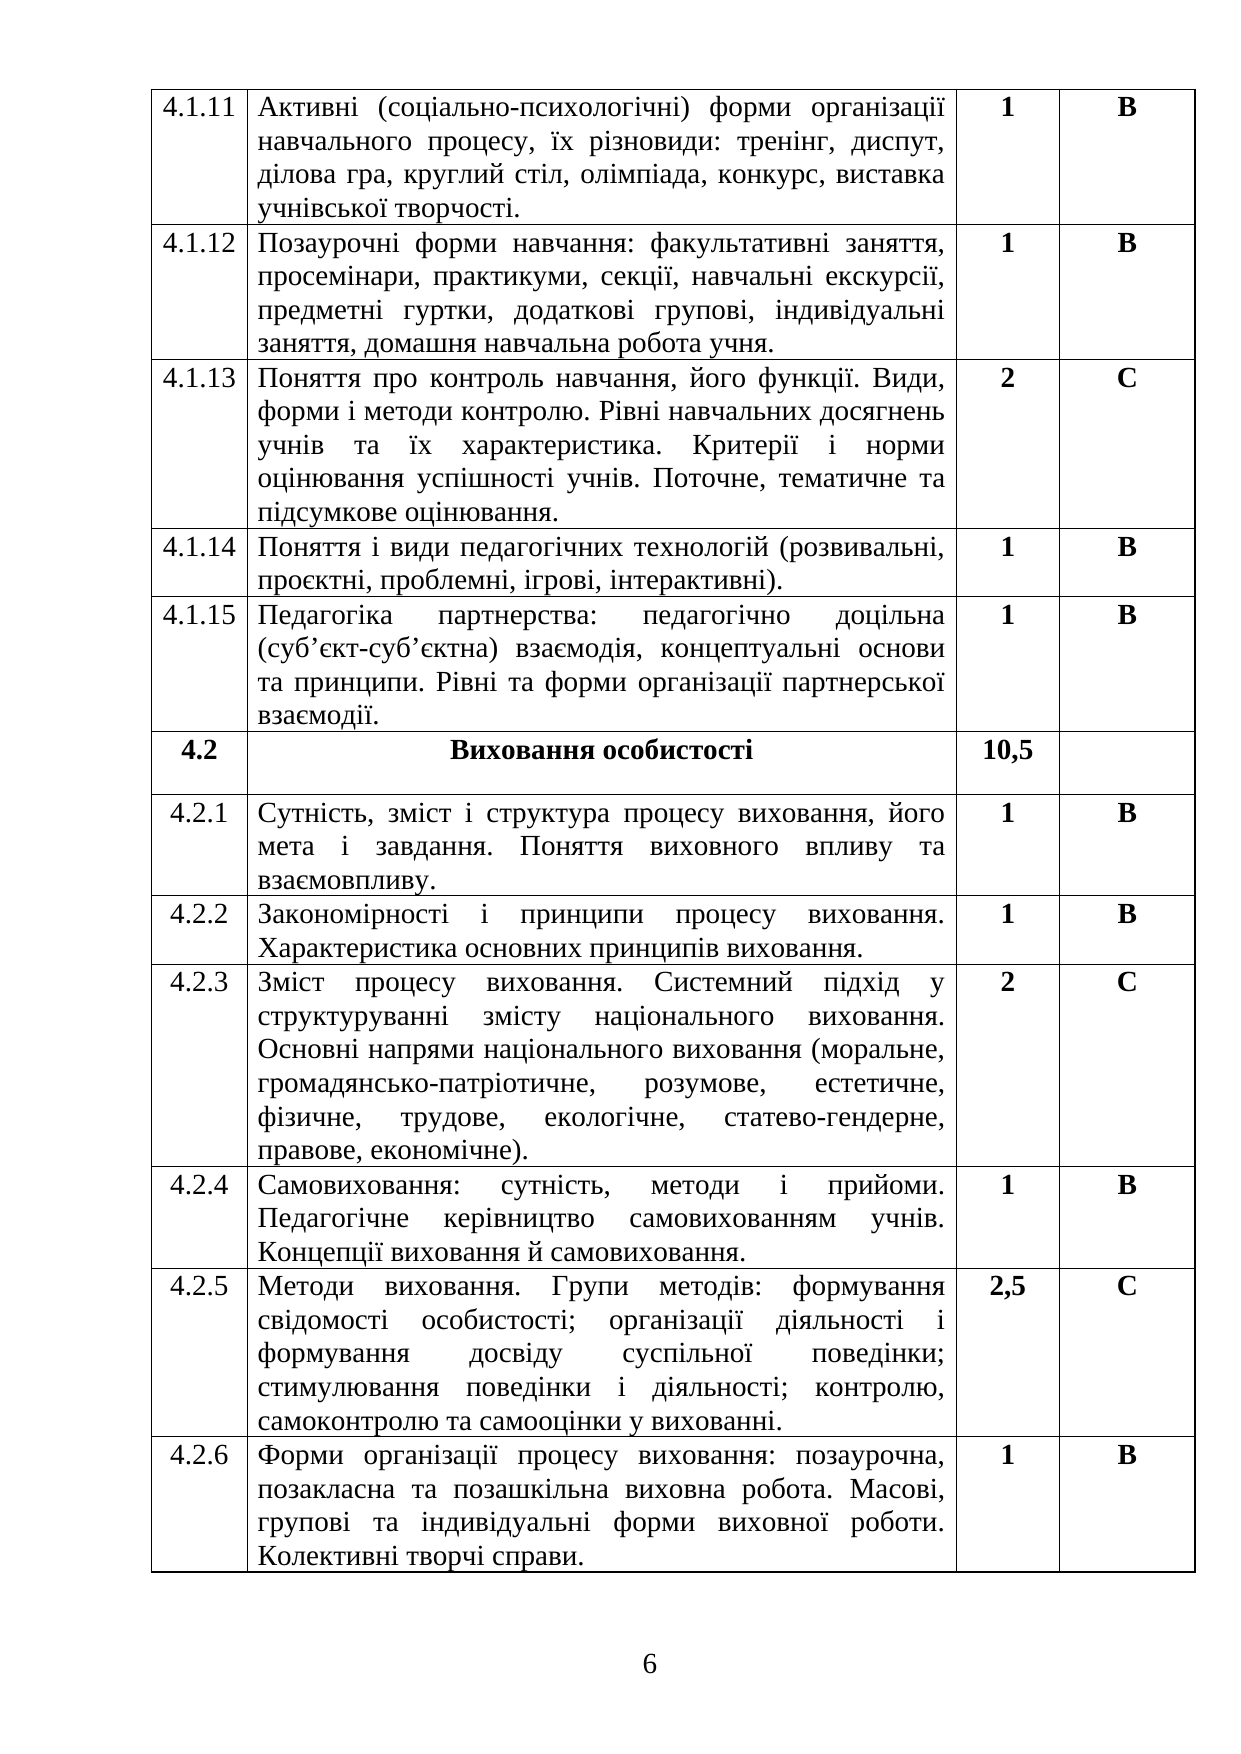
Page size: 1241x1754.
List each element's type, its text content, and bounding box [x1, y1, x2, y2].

table_cell Активні (соціально-психологічні) форми організації навчального процесу, їх різновиди: тренінг, диспут, ділова гра, круглий стіл, олімпіада, конкурс, виставка учнівської творчості. [248, 90, 956, 224]
table_cell 4.2.1 [152, 795, 247, 895]
table_cell 1 [957, 795, 1059, 895]
table_cell B [1060, 795, 1194, 895]
table_cell С [1060, 360, 1194, 528]
table_cell B [1060, 896, 1194, 963]
table_cell B [1060, 529, 1194, 596]
table_cell 4.1.11 [152, 90, 247, 224]
table_cell Позаурочні форми навчання: факультативні заняття, просемінари, практикуми, секції, навчальні екскурсії, предметні гуртки, додаткові групові, індивідуальні заняття, домашня навчальна робота учня. [248, 225, 956, 359]
table_cell 4.2 [152, 732, 247, 794]
table_cell 4.2.2 [152, 896, 247, 963]
table_cell С [1060, 1269, 1194, 1436]
table_cell 2 [957, 965, 1059, 1166]
table_cell 1 [957, 896, 1059, 963]
table_cell Форми організації процесу виховання: позаурочна, позакласна та позашкільна виховна робота. Масові, групові та індивідуальні форми виховної роботи. Колективні творчі справи. [248, 1437, 956, 1571]
table_cell B [1060, 225, 1194, 359]
table_cell 2,5 [957, 1269, 1059, 1436]
table_cell 4.2.4 [152, 1167, 247, 1267]
table_cell [1060, 732, 1194, 794]
table_cell 4.1.14 [152, 529, 247, 596]
table_cell 1 [957, 1437, 1059, 1571]
table_cell Педагогіка партнерства: педагогічно доцільна (суб’єкт-суб’єктна) взаємодія, концептуальні основи та принципи. Рівні та форми організації партнерської взаємодії. [248, 597, 956, 731]
table_cell B [1060, 1437, 1194, 1571]
table_cell 1 [957, 90, 1059, 224]
table_cell 1 [957, 529, 1059, 596]
table_cell 4.2.5 [152, 1269, 247, 1436]
table_cell Закономірності і принципи процесу виховання. Характеристика основних принципів виховання. [248, 896, 956, 963]
table_cell 10,5 [957, 732, 1059, 794]
table_cell B [1060, 90, 1194, 224]
table_cell 1 [957, 225, 1059, 359]
table_cell 1 [957, 1167, 1059, 1267]
table_cell Поняття про контроль навчання, його функції. Види, форми і методи контролю. Рівні навчальних досягнень учнів та їх характеристика. Критерії і норми оцінювання успішності учнів. Поточне, тематичне та підсумкове оцінювання. [248, 360, 956, 528]
table_cell Зміст процесу виховання. Системний підхід у структуруванні змісту національного виховання. Основні напрями національного виховання (моральне, громадянсько-патріотичне, розумове, естетичне, фізичне, трудове, екологічне, статево-гендерне, правове, економічне). [248, 965, 956, 1166]
table_cell 4.1.13 [152, 360, 247, 528]
table_cell C [1060, 965, 1194, 1166]
table_cell Методи виховання. Групи методів: формування свідомості особистості; організації діяльності і формування досвіду суспільної поведінки; стимулювання поведінки і діяльності; контролю, самоконтролю та самооцінки у вихованні. [248, 1269, 956, 1436]
table_cell 4.2.6 [152, 1437, 247, 1571]
table_cell B [1060, 597, 1194, 731]
table_cell Самовиховання: сутність, методи і прийоми. Педагогічне керівництво самовихованням учнів. Концепції виховання й самовиховання. [248, 1167, 956, 1267]
table_cell Сутність, зміст і структура процесу виховання, його мета і завдання. Поняття виховного впливу та взаємовпливу. [248, 795, 956, 895]
table_cell 1 [957, 597, 1059, 731]
table_cell B [1060, 1167, 1194, 1267]
table_cell Поняття і види педагогічних технологій (розвивальні, проєктні, проблемні, ігрові, інтерактивні). [248, 529, 956, 596]
table_cell 4.1.12 [152, 225, 247, 359]
table_cell 4.1.15 [152, 597, 247, 731]
table_cell 4.2.3 [152, 965, 247, 1166]
table_cell 2 [957, 360, 1059, 528]
table_cell Виховання особистості [248, 732, 956, 794]
